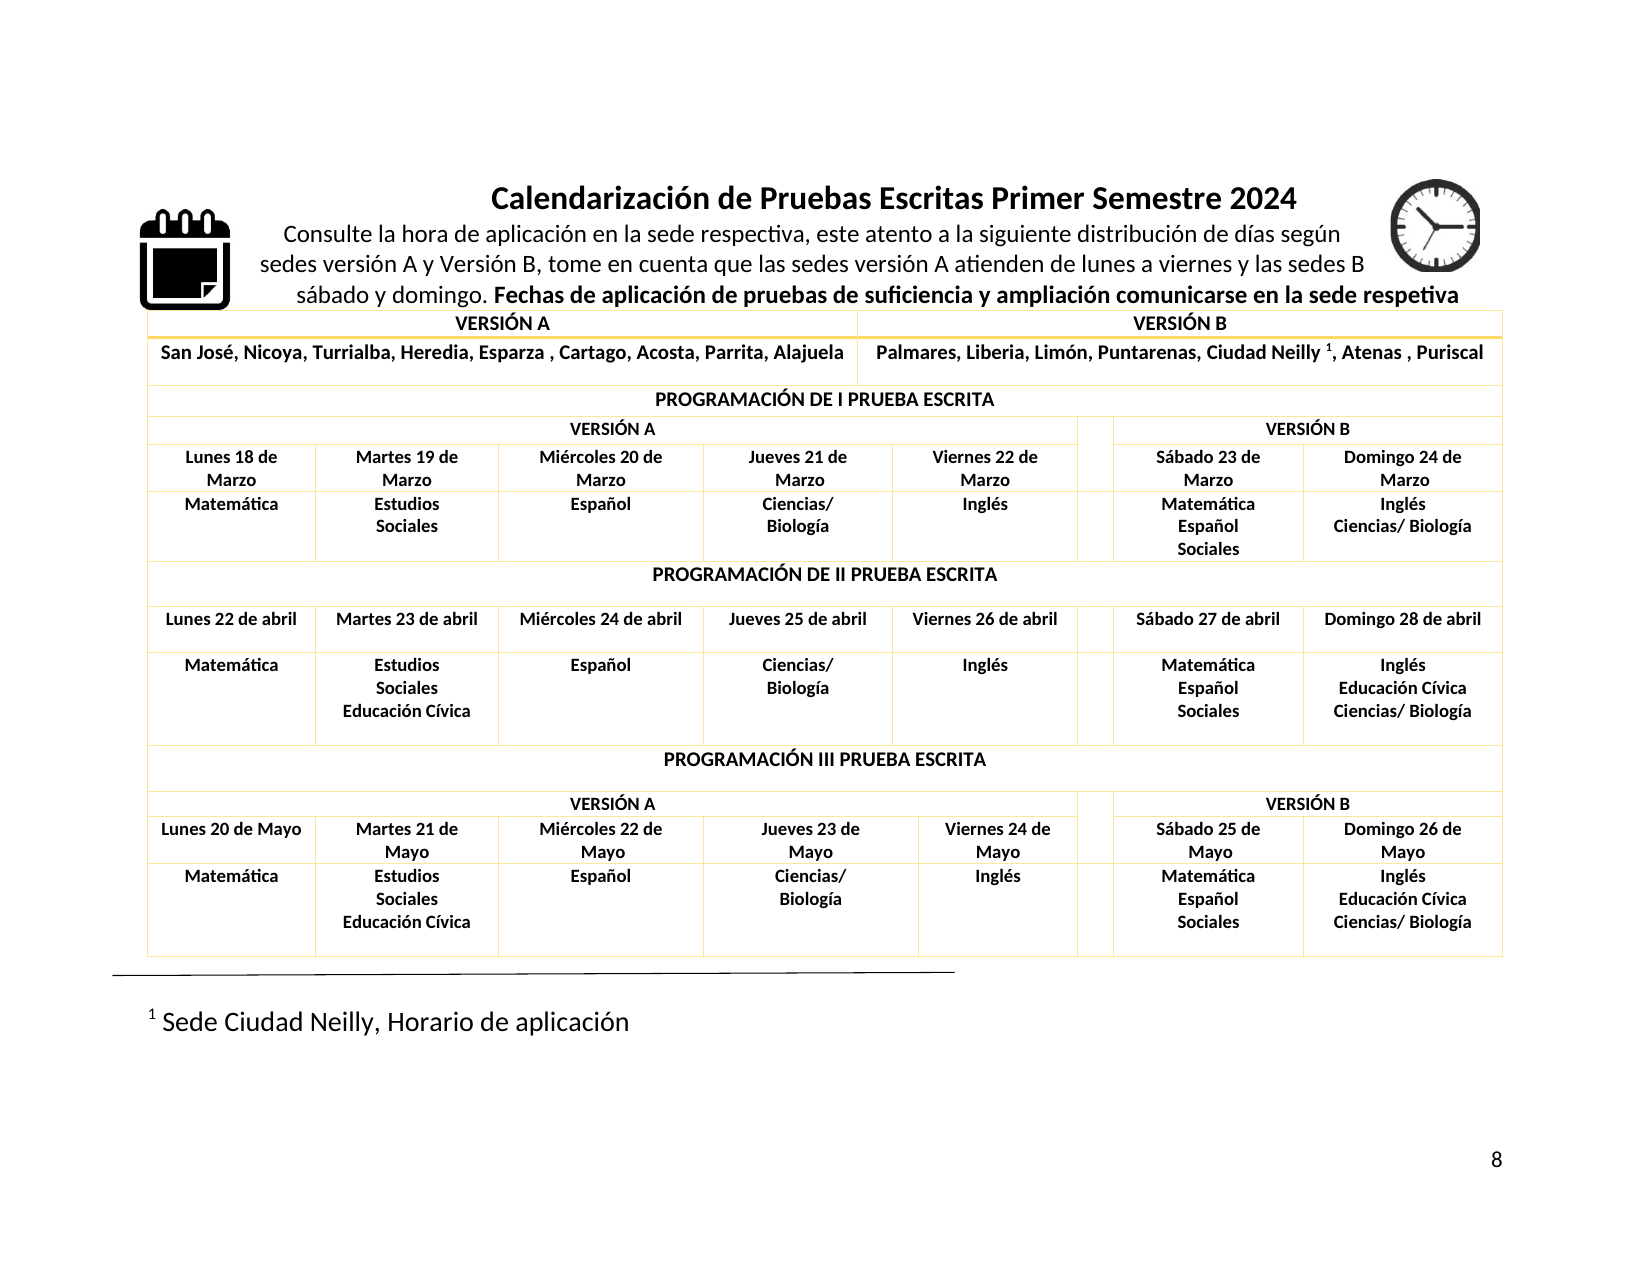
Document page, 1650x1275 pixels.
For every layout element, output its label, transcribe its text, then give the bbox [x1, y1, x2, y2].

table_cell Viernes 22 de Marzo [893, 445, 1077, 491]
text 1 Sede Ciudad Neilly, Horario de aplicación [148, 1004, 1502, 1038]
table_cell Miércoles 24 de abril [499, 607, 703, 652]
picture [134, 209, 235, 310]
table_cell Sábado 27 de abril [1114, 607, 1303, 652]
table_cell [1078, 417, 1113, 491]
table_cell [1078, 864, 1113, 956]
table_cell [1078, 653, 1113, 745]
table_cell Domingo 26 de Mayo [1304, 817, 1502, 863]
picture [1389, 179, 1480, 270]
table_cell Viernes 24 de Mayo [919, 817, 1077, 863]
table_cell VERSIÓN B [1114, 792, 1502, 816]
table_cell Ciencias/ Biología [704, 864, 918, 956]
table_cell Viernes 26 de abril [893, 607, 1077, 652]
table_cell VERSIÓN A [148, 417, 1077, 444]
table_cell VERSIÓN B [1114, 417, 1502, 444]
table_cell Lunes 22 de abril [148, 607, 315, 652]
table_header VERSIÓN B [858, 311, 1502, 336]
text Calendarización de Pruebas Escritas Primer Semestre 2024 [148, 177, 1502, 218]
table_cell Español [499, 864, 703, 956]
table_cell PROGRAMACIÓN DE I PRUEBA ESCRITA [148, 386, 1502, 416]
table_cell Palmares, Liberia, Limón, Puntarenas, Ciudad Neilly 1, Atenas , Puriscal [858, 339, 1502, 385]
table_cell Lunes 18 de Marzo [148, 445, 315, 491]
table_cell Estudios Sociales Educación Cívica [316, 653, 498, 745]
table_cell Martes 21 de Mayo [316, 817, 498, 863]
table_cell Martes 19 de Marzo [316, 445, 498, 491]
table_cell Jueves 21 de Marzo [704, 445, 892, 491]
table_cell Ciencias/ Biología [704, 492, 892, 561]
table_cell [1078, 607, 1113, 652]
table_cell Inglés [893, 653, 1077, 745]
table_cell Español [499, 653, 703, 745]
table_cell Sábado 23 de Marzo [1114, 445, 1303, 491]
table_cell Matemática [148, 492, 315, 561]
table_cell Estudios Sociales Educación Cívica [316, 864, 498, 956]
table_cell Inglés [893, 492, 1077, 561]
table_cell Matemática Español Sociales [1114, 653, 1303, 745]
table_cell Inglés Educación Cívica Ciencias/ Biología [1304, 653, 1502, 745]
table_cell Jueves 25 de abril [704, 607, 892, 652]
table_cell Miércoles 22 de Mayo [499, 817, 703, 863]
table_cell Ciencias/ Biología [704, 653, 892, 745]
table_cell PROGRAMACIÓN DE II PRUEBA ESCRITA [148, 562, 1502, 606]
table_cell VERSIÓN A [148, 792, 1077, 816]
table_cell Domingo 24 de Marzo [1304, 445, 1502, 491]
table_cell Español [499, 492, 703, 561]
table_cell Inglés Ciencias/ Biología [1304, 492, 1502, 561]
table_cell Inglés Educación Cívica Ciencias/ Biología [1304, 864, 1502, 956]
table_header VERSIÓN A [148, 311, 857, 336]
table_cell Matemática [148, 653, 315, 745]
table_cell Domingo 28 de abril [1304, 607, 1502, 652]
table_cell Matemática Español Sociales [1114, 864, 1303, 956]
table_cell PROGRAMACIÓN III PRUEBA ESCRITA [148, 746, 1502, 791]
table_cell Matemática Español Sociales [1114, 492, 1303, 561]
table_cell Inglés [919, 864, 1077, 956]
table_cell Estudios Sociales [316, 492, 498, 561]
table_cell [1078, 792, 1113, 863]
text Consulte la hora de aplicación en la sede respectiva, este atento a la siguiente distribución de días según sedes versión A y Versión B, tome en cuenta que las sedes versión A atienden de lunes a viernes y las sedes B sábado y domingo. Fechas de aplicación de pruebas de suficiencia y ampliación comunicarse en la sede respetiva [235, 218, 1502, 309]
table_cell Jueves 23 de Mayo [704, 817, 918, 863]
table_cell Martes 23 de abril [316, 607, 498, 652]
table_cell Lunes 20 de Mayo [148, 817, 315, 863]
table_cell [1078, 492, 1113, 561]
table_cell Matemática [148, 864, 315, 956]
table_cell San José, Nicoya, Turrialba, Heredia, Esparza , Cartago, Acosta, Parrita, Alajuela [148, 339, 857, 385]
table_cell Sábado 25 de Mayo [1114, 817, 1303, 863]
table_cell Miércoles 20 de Marzo [499, 445, 703, 491]
